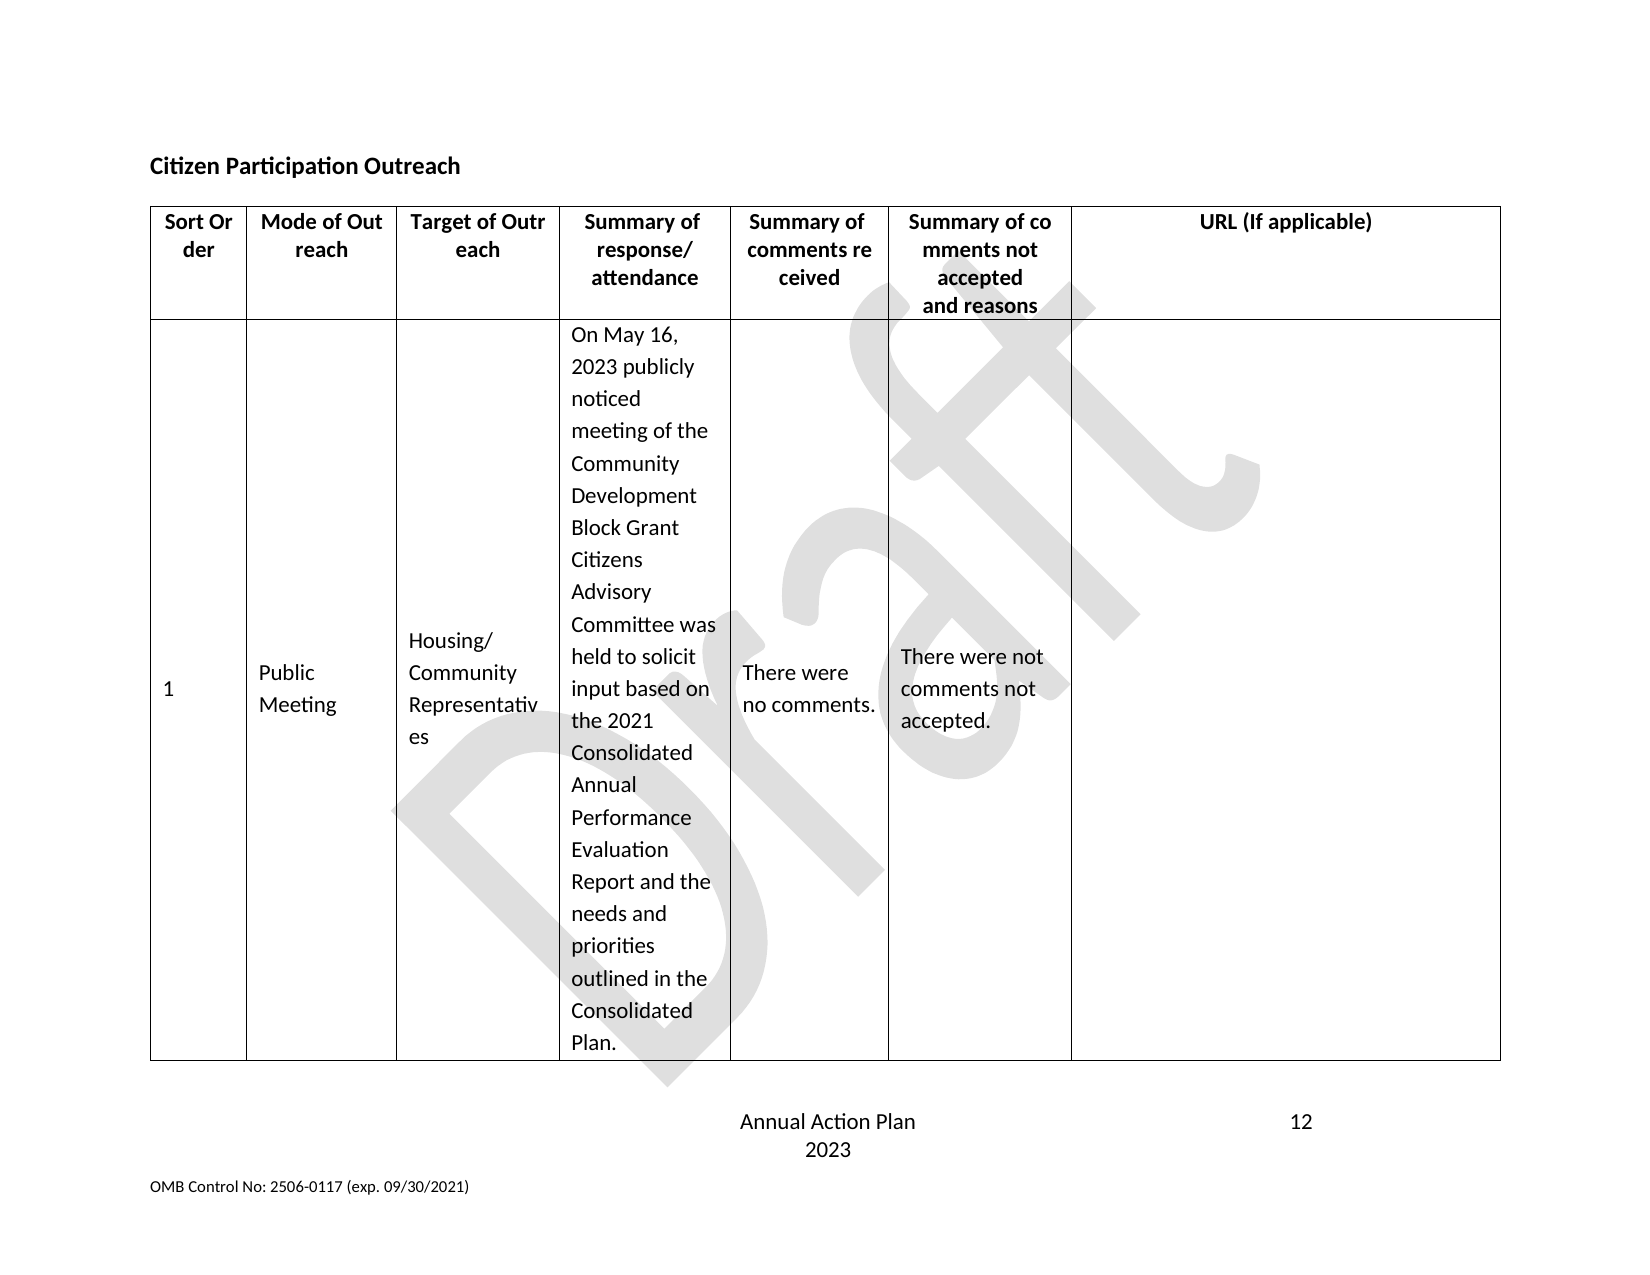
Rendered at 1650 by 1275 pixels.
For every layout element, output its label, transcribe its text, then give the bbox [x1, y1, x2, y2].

table_cell On May 16, 2023 publicly noticed meeting of the Community Development Block Grant Citizens Advisory Committee was held to solicit input based on the 2021 Consolidated Annual Performance Evaluation Report and the needs and priorities outlined in the Consolidated Plan. [560, 320, 730, 1060]
table_header Summary of comments not accepted and reasons [889, 207, 1071, 319]
table_cell There were no comments. [731, 320, 888, 1060]
table_cell 1 [151, 320, 246, 1060]
table_cell [1072, 320, 1500, 1060]
table_cell There were not comments not accepted. [889, 320, 1071, 1060]
text Citizen Participation Outreach [150, 150, 1500, 181]
table_header URL (If applicable) [1072, 207, 1500, 319]
table_header Target of Outreach [397, 207, 559, 319]
table_header Summary of comments received [731, 207, 888, 319]
table_header Mode of Outreach [247, 207, 396, 319]
table_cell Housing/Community Representatives [397, 320, 559, 1060]
table_cell Public Meeting [247, 320, 396, 1060]
table_header Summary of response/attendance [560, 207, 730, 319]
table_header Sort Order [151, 207, 246, 319]
